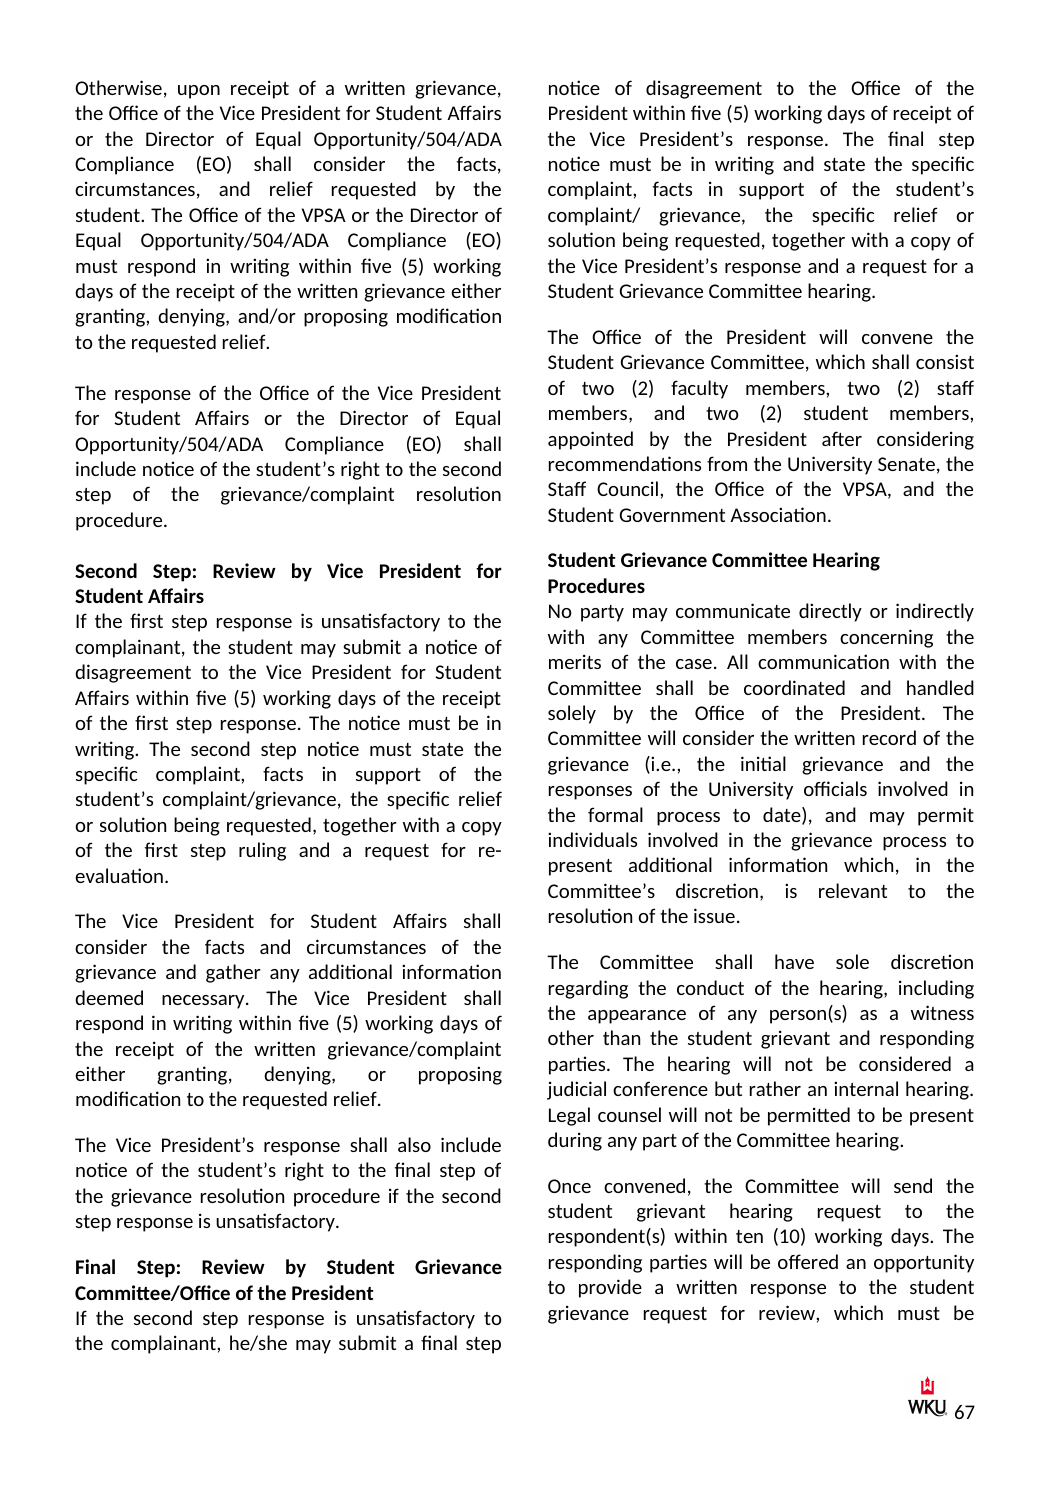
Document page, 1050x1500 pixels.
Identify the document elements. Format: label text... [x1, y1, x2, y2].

subtitle Student Grievance Committee Hearing Procedures [547, 548, 975, 598]
text The Committee shall have sole discretion regarding the conduct of the hearing, including the appearance of any person(s) as a witness other than the student grievant and responding parties. The hearing will not be considered a judicial conference but rather an internal hearing. Legal counsel will not be permitted to be present during any part of the Committee hearing. [547, 949, 975, 1153]
text The response of the Office of the Vice President for Student Affairs or the Director of Equal Opportunity/504/ADA Compliance (EO) shall include notice of the student’s right to the second step of the grievance/complaint resolution procedure. [75, 380, 502, 532]
text Second Step: Review by Vice President for Student Affairs [75, 532, 502, 609]
text Otherwise, upon receipt of a written grievance, the Office of the Vice President for Student Affairs or the Director of Equal Opportunity/504/ADA Compliance (EO) shall consider the facts, circumstances, and relief requested by the student. The Office of the VPSA or the Director of Equal Opportunity/504/ADA Compliance (EO) must respond in writing within five (5) working days of the receipt of the written grievance either granting, denying, and/or proposing modification to the requested relief. [75, 75, 502, 354]
picture [905, 1373, 950, 1420]
text Final Step: Review by Student Grievance Committee/Office of the President [75, 1254, 502, 1305]
text If the second step response is unsatisfactory to the complainant, he/she may submit a final step notice of disagreement to the Office of the President within five (5) working days of receipt of the Vice President’s response. The final step notice must be in writing and state the specific complaint, facts in support of the student’s complaint/ grievance, the specific relief or solution being requested, together with a copy of the Vice President’s response and a request for a Student Grievance Committee hearing. [547, 75, 975, 304]
text The Vice President for Student Affairs shall consider the facts and circumstances of the grievance and gather any additional information deemed necessary. The Vice President shall respond in writing within five (5) working days of the receipt of the written grievance/complaint either granting, denying, or proposing modification to the requested relief. [75, 909, 502, 1112]
text The Vice President’s response shall also include notice of the student’s right to the final step of the grievance resolution procedure if the second step response is unsatisfactory. [75, 1132, 502, 1234]
text The Office of the President will convene the Student Grievance Committee, which shall consist of two (2) faculty members, two (2) staff members, and two (2) student members, appointed by the President after considering recommendations from the University Senate, the Staff Council, the Office of the VPSA, and the Student Government Association. [547, 324, 975, 527]
text No party may communicate directly or indirectly with any Committee members concerning the merits of the case. All communication with the Committee shall be coordinated and handled solely by the Office of the President. The Committee will consider the written record of the grievance (i.e., the initial grievance and the responses of the University officials involved in the formal process to date), and may permit individuals involved in the grievance process to present additional information which, in the Committee’s discretion, is relevant to the resolution of the issue. [547, 598, 975, 929]
text If the first step response is unsatisfactory to the complainant, the student may submit a notice of disagreement to the Vice President for Student Affairs within five (5) working days of the receipt of the first step response. The notice must be in writing. The second step notice must state the specific complaint, facts in support of the student’s complaint/grievance, the specific relief or solution being requested, together with a copy of the first step ruling and a request for re-evaluation. [75, 609, 502, 888]
